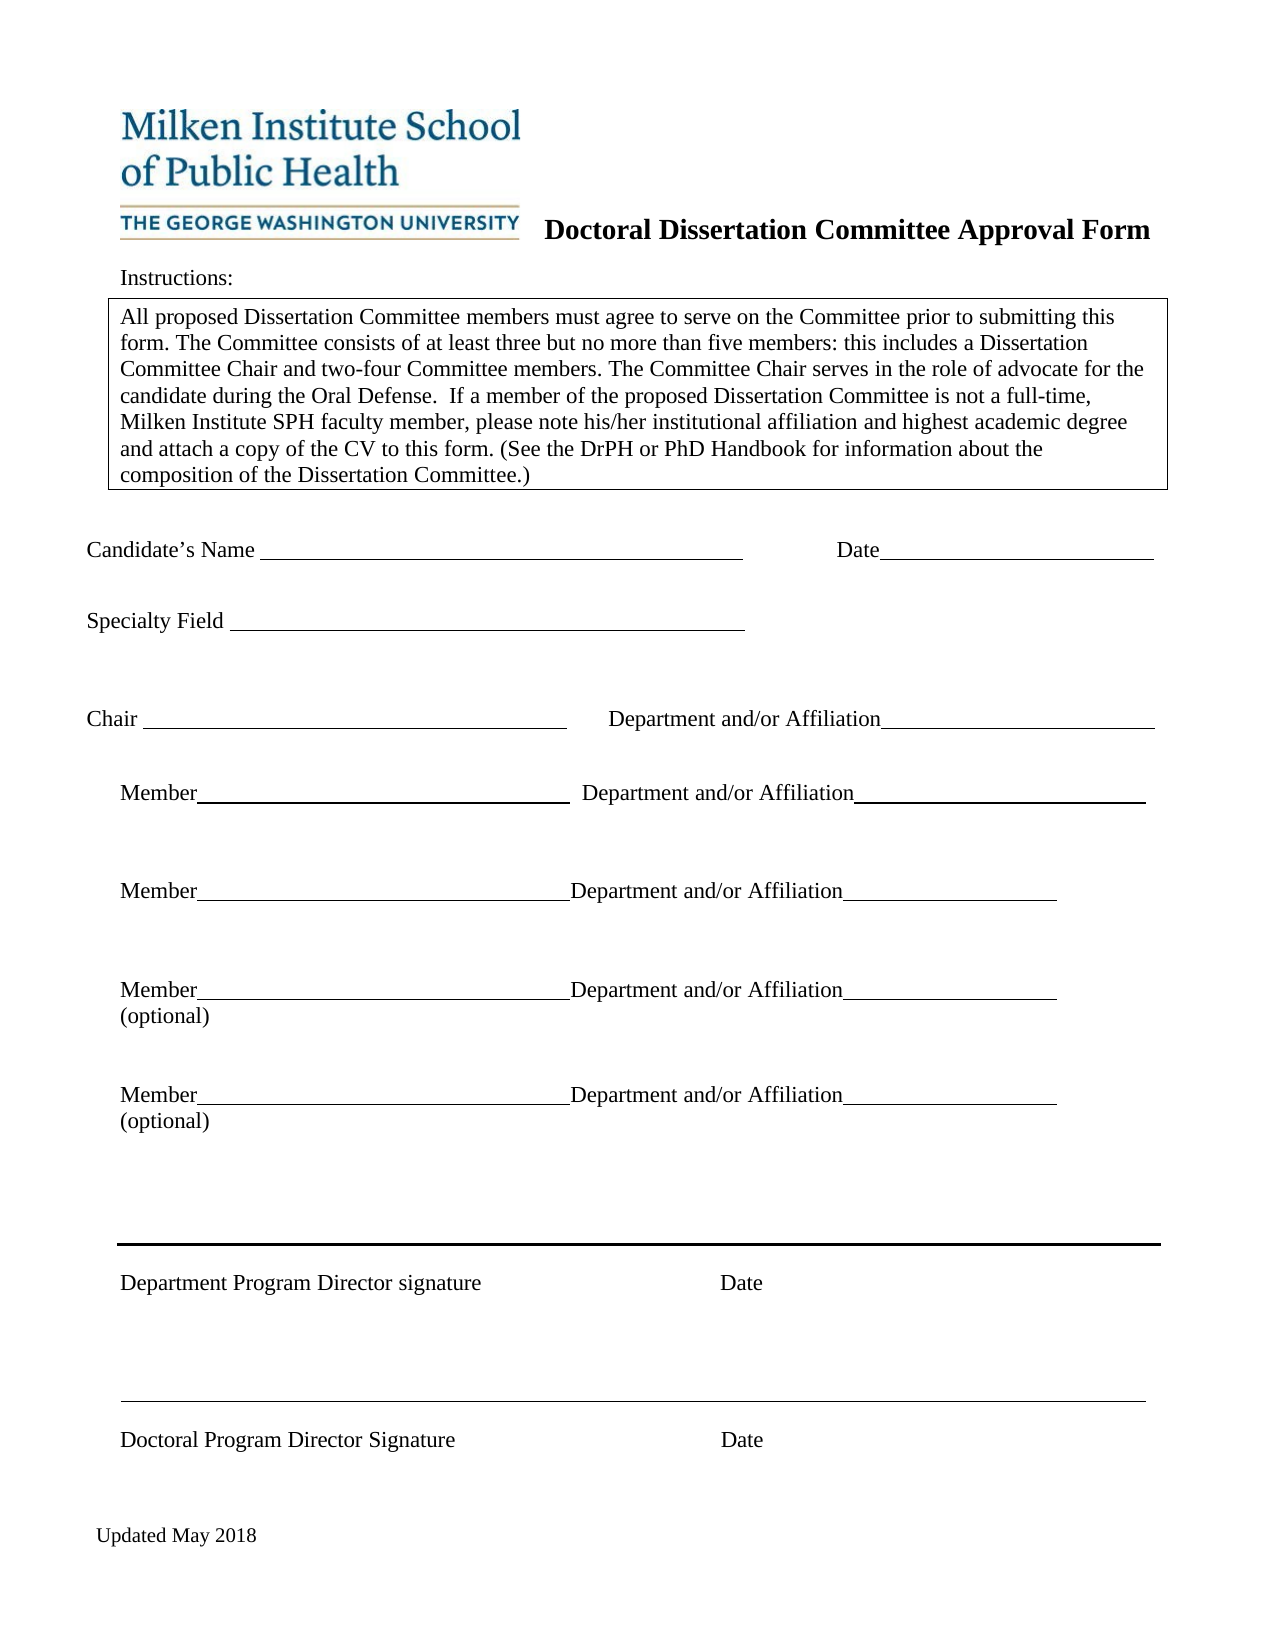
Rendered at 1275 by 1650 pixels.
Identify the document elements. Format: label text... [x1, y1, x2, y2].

text Member Department and/or Affiliation (optional) [120, 976, 1057, 1028]
text Doctoral Dissertation Committee Approval Form [544, 212, 1179, 246]
text Instructions: [120, 264, 1179, 290]
text All proposed Dissertation Committee members must agree to serve on the Committee prior to submitting this form. The Committee consists of at least three but no more than five members: this includes a Dissertation Committee Chair and two-four Committee members. The Committee Chair serves in the role of advocate for the candidate during the Oral Defense. If a member of the proposed Dissertation Committee is not a full-time, Milken Institute SPH faculty member, please note his/her institutional affiliation and highest academic degree and attach a copy of the CV to this form. (See the DrPH or PhD Handbook for information about the composition of the Dissertation Committee.) [120, 303, 1152, 487]
text Date [836, 536, 1179, 562]
picture [120, 109, 520, 240]
text Candidate’s Name [86, 536, 743, 562]
text Member Department and/or Affiliation [120, 779, 1179, 806]
text Member Department and/or Affiliation [120, 877, 1179, 904]
text Chair [86, 705, 566, 732]
text Specialty Field [86, 607, 1179, 634]
text Member Department and/or Affiliation (optional) [120, 1081, 1057, 1134]
text Doctoral Program Director Signature Date [120, 1428, 1179, 1452]
text Department Program Director signature Date [120, 1271, 1179, 1295]
text Department and/or Affiliation [608, 705, 1179, 732]
